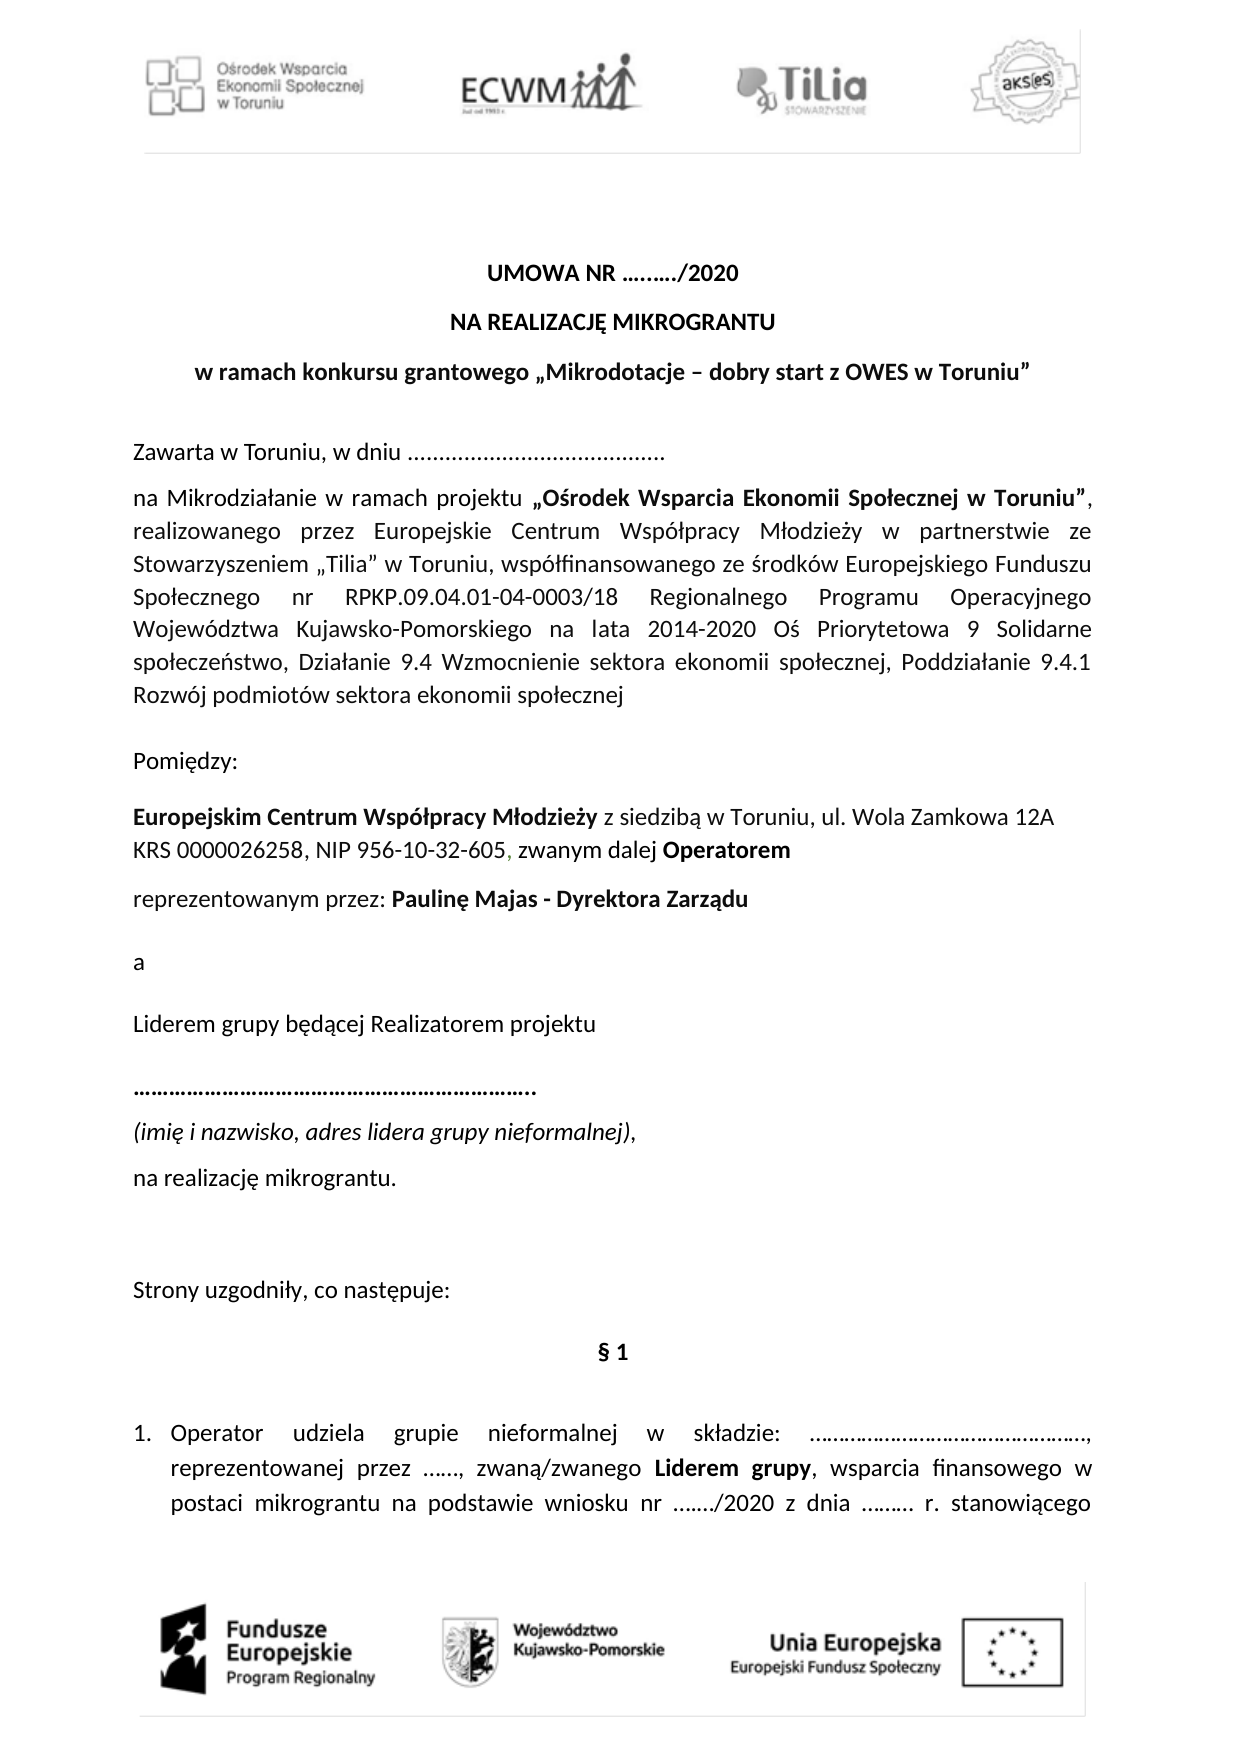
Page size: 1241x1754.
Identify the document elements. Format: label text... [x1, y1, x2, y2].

text na realizację mikrograntu. [133, 1162, 1093, 1193]
text UMOWA NR …..…./2020 [133, 257, 1093, 287]
text Liderem grupy będącej Realizatorem projektu [133, 1008, 1093, 1039]
text a [133, 946, 1093, 976]
text Pomiędzy: [133, 745, 1093, 776]
picture [144, 29, 1082, 155]
text ………………………………………………………….. [133, 1071, 1093, 1101]
text Strony uzgodniły, co następuje: [133, 1274, 1093, 1305]
text Europejskim Centrum Współpracy Młodzieży z siedzibą w Toruniu, ul. Wola Zamkowa 12A KRS 0000026258, NIP 956-10-32-605, zwanym dalej Operatorem [133, 801, 1093, 864]
text w ramach konkursu grantowego „Mikrodotacje – dobry start z OWES w Toruniu” [133, 356, 1093, 387]
text Zawarta w Toruniu, w dniu ......................................... [133, 436, 1093, 467]
text (imię i nazwisko, adres lidera grupy nieformalnej), [133, 1116, 1093, 1147]
text na Mikrodziałanie w ramach projektu „Ośrodek Wsparcia Ekonomii Społecznej w Toruniu”, realizowanego przez Europejskie Centrum Współpracy Młodzieży w partnerstwie ze Stowarzyszeniem „Tilia” w Toruniu, współfinansowanego ze środków Europejskiego Funduszu Społecznego nr RPKP.09.04.01-04-0003/18 Regionalnego Programu Operacyjnego Województwa Kujawsko-Pomorskiego na lata 2014-2020 Oś Priorytetowa 9 Solidarne społeczeństwo, Działanie 9.4 Wzmocnienie sektora ekonomii społecznej, Poddziałanie 9.4.1 Rozwój podmiotów sektora ekonomii społecznej [133, 482, 1093, 710]
text NA REALIZACJĘ MIKROGRANTU [133, 306, 1093, 337]
subtitle § 1 [133, 1337, 1093, 1367]
picture [139, 1582, 1087, 1718]
text reprezentowanym przez: Paulinę Majas - Dyrektora Zarządu [133, 883, 1093, 914]
